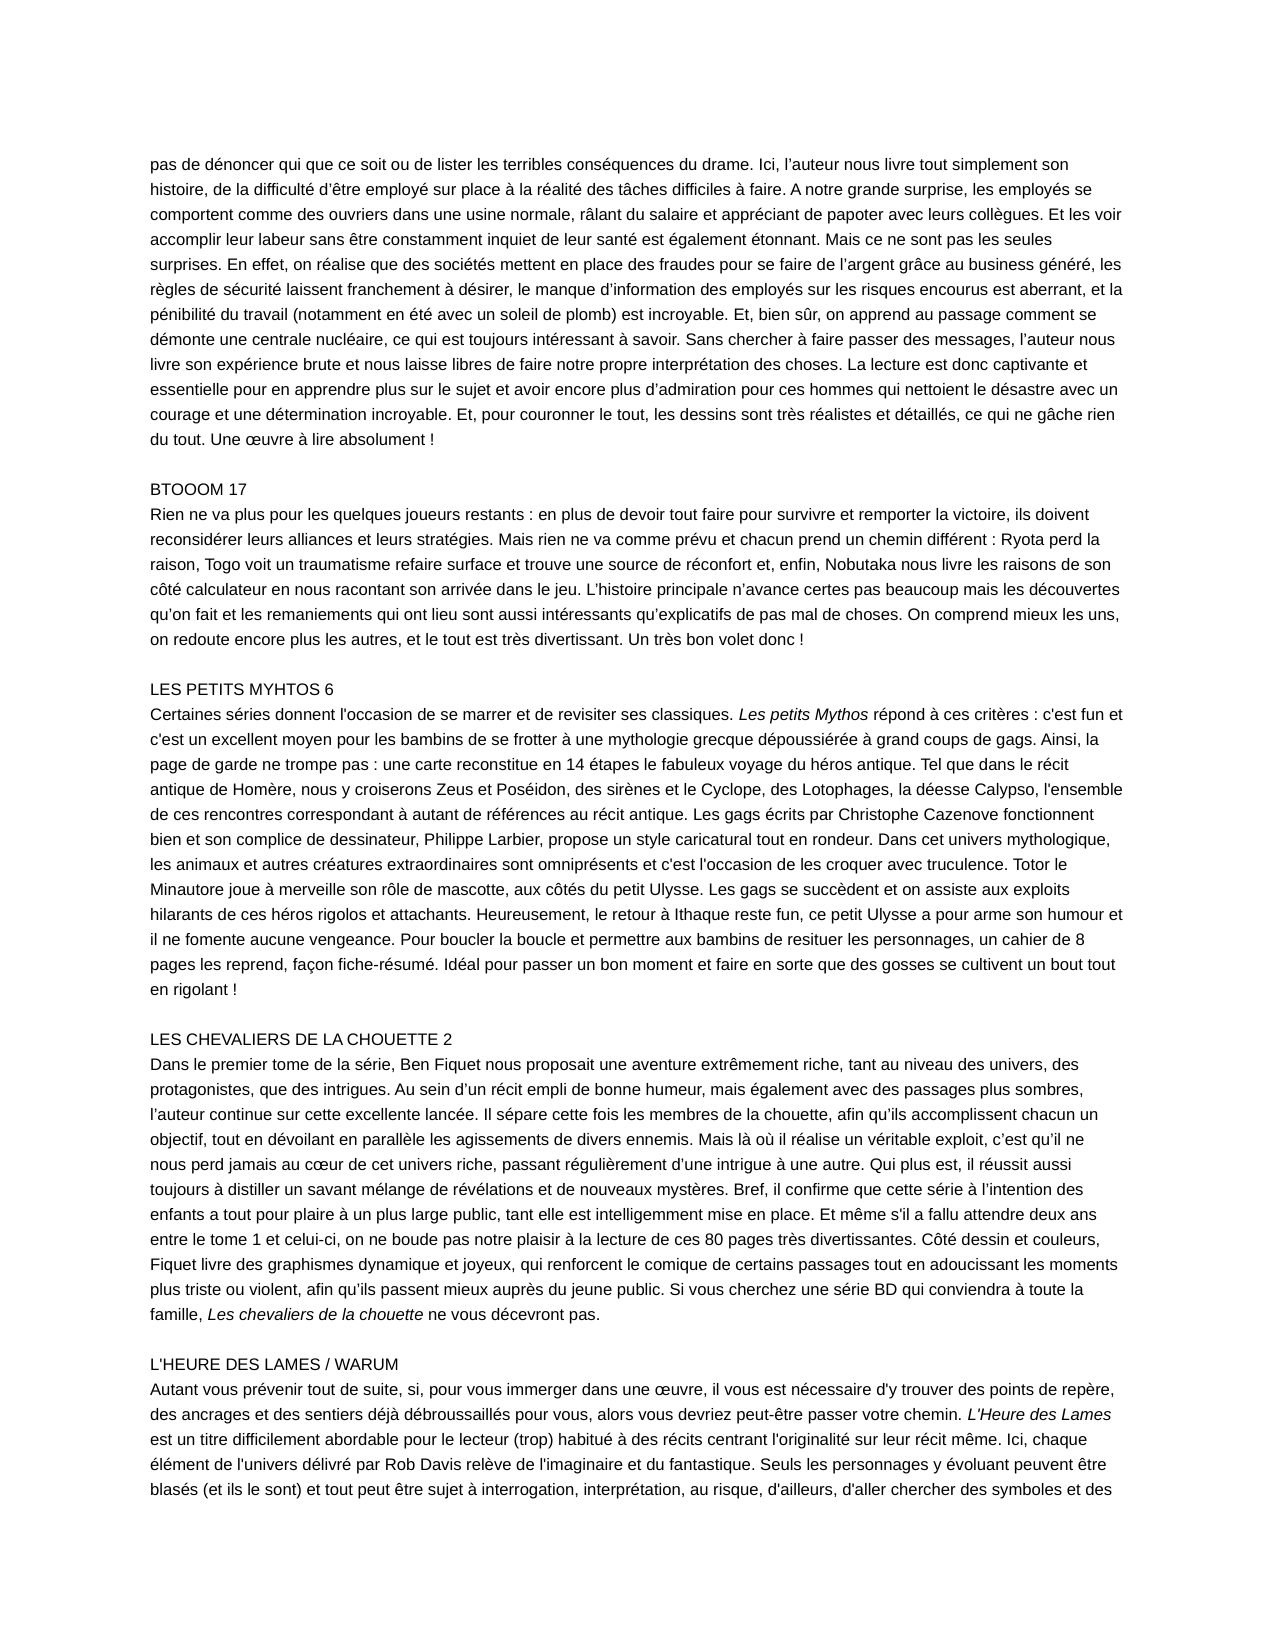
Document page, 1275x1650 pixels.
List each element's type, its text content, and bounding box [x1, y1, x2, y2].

text BTOOOM 17 [150, 475, 1125, 500]
text Certaines séries donnent l'occasion de se marrer et de revisiter ses classiques. Les petits Mythos répond à ces critères : c'est fun et c'est un excellent moyen pour les bambins de se frotter à une mythologie grecque dépoussiérée à grand coups de gags. Ainsi, la page de garde ne trompe pas : une carte reconstitue en 14 étapes le fabuleux voyage du héros antique. Tel que dans le récit antique de Homère, nous y croiserons Zeus et Poséidon, des sirènes et le Cyclope, des Lotophages, la déesse Calypso, l'ensemble de ces rencontres correspondant à autant de références au récit antique. Les gags écrits par Christophe Cazenove fonctionnent bien et son complice de dessinateur, Philippe Larbier, propose un style caricatural tout en rondeur. Dans cet univers mythologique, les animaux et autres créatures extraordinaires sont omniprésents et c'est l'occasion de les croquer avec truculence. Totor le Minautore joue à merveille son rôle de mascotte, aux côtés du petit Ulysse. Les gags se succèdent et on assiste aux exploits hilarants de ces héros rigolos et attachants. Heureusement, le retour à Ithaque reste fun, ce petit Ulysse a pour arme son humour et il ne fomente aucune vengeance. Pour boucler la boucle et permettre aux bambins de resituer les personnages, un cahier de 8 pages les reprend, façon fiche-résumé. Idéal pour passer un bon moment et faire en sorte que des gosses se cultivent un bout tout en rigolant ! [150, 700, 1125, 1000]
text Dans le premier tome de la série, Ben Fiquet nous proposait une aventure extrêmement riche, tant au niveau des univers, des protagonistes, que des intrigues. Au sein d’un récit empli de bonne humeur, mais également avec des passages plus sombres, l’auteur continue sur cette excellente lancée. Il sépare cette fois les membres de la chouette, afin qu’ils accomplissent chacun un objectif, tout en dévoilant en parallèle les agissements de divers ennemis. Mais là où il réalise un véritable exploit, c’est qu’il ne nous perd jamais au cœur de cet univers riche, passant régulièrement d’une intrigue à une autre. Qui plus est, il réussit aussi toujours à distiller un savant mélange de révélations et de nouveaux mystères. Bref, il confirme que cette série à l’intention des enfants a tout pour plaire à un plus large public, tant elle est intelligemment mise en place. Et même s'il a fallu attendre deux ans entre le tome 1 et celui-ci, on ne boude pas notre plaisir à la lecture de ces 80 pages très divertissantes. Côté dessin et couleurs, Fiquet livre des graphismes dynamique et joyeux, qui renforcent le comique de certains passages tout en adoucissant les moments plus triste ou violent, afin qu’ils passent mieux auprès du jeune public. Si vous cherchez une série BD qui conviendra à toute la famille, Les chevaliers de la chouette ne vous décevront pas. [150, 1050, 1125, 1325]
text LES CHEVALIERS DE LA CHOUETTE 2 [150, 1025, 1125, 1050]
text Rien ne va plus pour les quelques joueurs restants : en plus de devoir tout faire pour survivre et remporter la victoire, ils doivent reconsidérer leurs alliances et leurs stratégies. Mais rien ne va comme prévu et chacun prend un chemin différent : Ryota perd la raison, Togo voit un traumatisme refaire surface et trouve une source de réconfort et, enfin, Nobutaka nous livre les raisons de son côté calculateur en nous racontant son arrivée dans le jeu. L’histoire principale n’avance certes pas beaucoup mais les découvertes qu’on fait et les remaniements qui ont lieu sont aussi intéressants qu’explicatifs de pas mal de choses. On comprend mieux les uns, on redoute encore plus les autres, et le tout est très divertissant. Un très bon volet donc ! [150, 500, 1125, 650]
text L'HEURE DES LAMES / WARUM [150, 1350, 1125, 1375]
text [150, 1375, 1125, 1500]
text LES PETITS MYHTOS 6 [150, 675, 1125, 700]
